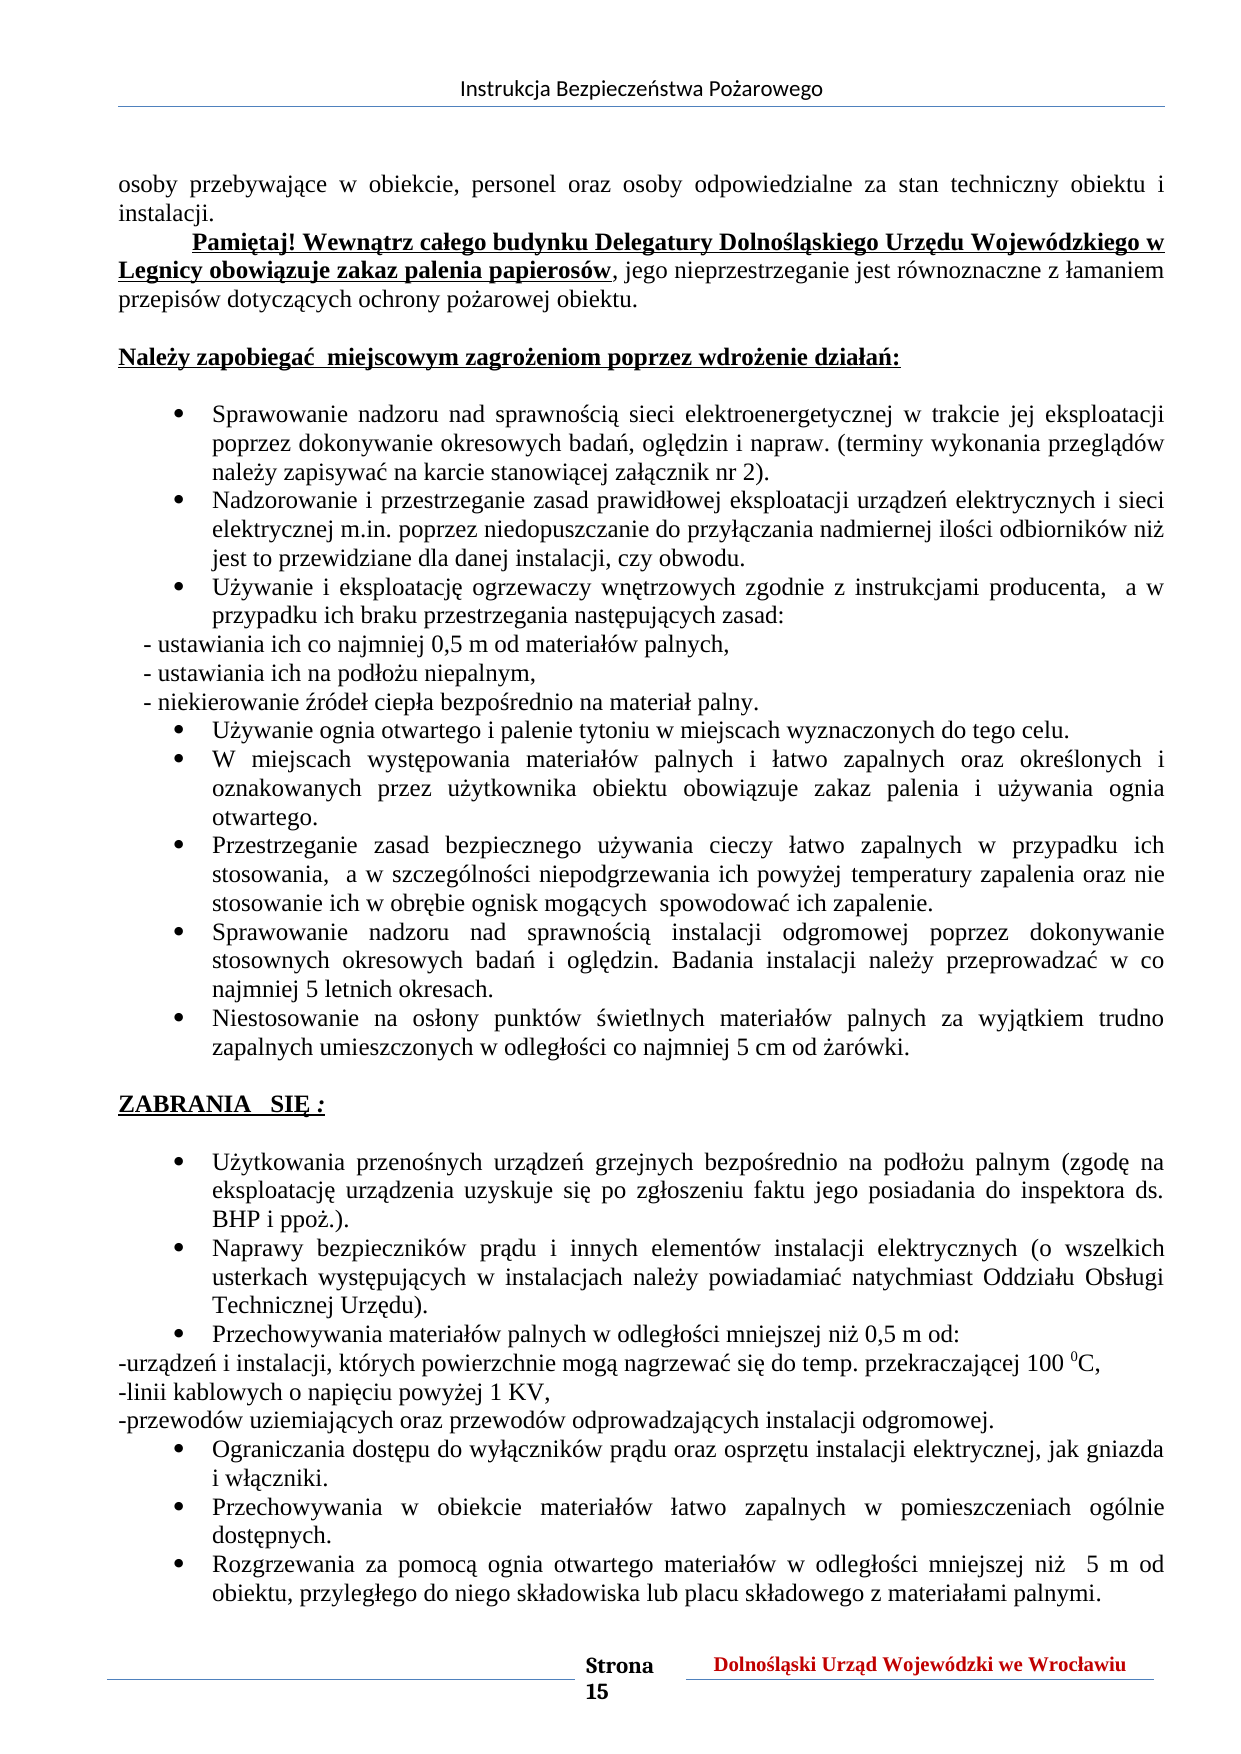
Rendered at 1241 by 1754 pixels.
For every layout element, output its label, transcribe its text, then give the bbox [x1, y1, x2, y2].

list Używanie ognia otwartego i palenie tytoniu w miejscach wyznaczonych do tego celu. [174, 716, 1165, 744]
list Przestrzeganie zasad bezpiecznego używania cieczy łatwo zapalnych w przypadku ich stosowania, a w szczególności niepodgrzewania ich powyżej temperatury zapalenia oraz nie stosowanie ich w obrębie ognisk mogących spowodować ich zapalenie. [174, 831, 1165, 917]
list W miejscach występowania materiałów palnych i łatwo zapalnych oraz określonych i oznakowanych przez użytkownika obiektu obowiązuje zakaz palenia i używania ognia otwartego. [174, 744, 1165, 831]
text Pamiętaj! Wewnątrz całego budynku Delegatury Dolnośląskiego Urzędu Wojewódzkiego w Legnicy obowiązuje zakaz palenia papierosów, jego nieprzestrzeganie jest równoznaczne z łamaniem przepisów dotyczących ochrony pożarowej obiektu. [118, 227, 1165, 313]
list Ograniczania dostępu do wyłączników prądu oraz osprzętu instalacji elektrycznej, jak gniazda i włączniki. [174, 1434, 1165, 1492]
text -urządzeń i instalacji, których powierzchnie mogą nagrzewać się do temp. przekraczającej 100 0C, [118, 1348, 1165, 1377]
list Sprawowanie nadzoru nad sprawnością instalacji odgromowej poprzez dokonywanie stosownych okresowych badań i oględzin. Badania instalacji należy przeprowadzać w co najmniej 5 letnich okresach. [174, 917, 1165, 1003]
list Przechowywania materiałów palnych w odległości mniejszej niż 0,5 m od: [174, 1319, 1165, 1348]
text ZABRANIA SIĘ : [118, 1089, 1165, 1118]
list Sprawowanie nadzoru nad sprawnością sieci elektroenergetycznej w trakcie jej eksploatacji poprzez dokonywanie okresowych badań, oględzin i napraw. (terminy wykonania przeglądów należy zapisywać na karcie stanowiącej załącznik nr 2). [174, 399, 1165, 486]
list Nadzorowanie i przestrzeganie zasad prawidłowej eksploatacji urządzeń elektrycznych i sieci elektrycznej m.in. poprzez niedopuszczanie do przyłączania nadmiernej ilości odbiorników niż jest to przewidziane dla danej instalacji, czy obwodu. [174, 486, 1165, 572]
text - ustawiania ich na podłożu niepalnym, [118, 658, 1165, 687]
text -linii kablowych o napięciu powyżej 1 KV, [118, 1377, 1165, 1406]
text -przewodów uziemiających oraz przewodów odprowadzających instalacji odgromowej. [118, 1406, 1165, 1434]
list Rozgrzewania za pomocą ognia otwartego materiałów w odległości mniejszej niż 5 m od obiektu, przyległego do niego składowiska lub placu składowego z materiałami palnymi. [174, 1549, 1165, 1607]
list Przechowywania w obiekcie materiałów łatwo zapalnych w pomieszczeniach ogólnie dostępnych. [174, 1492, 1165, 1549]
text - ustawiania ich co najmniej 0,5 m od materiałów palnych, [118, 629, 1165, 658]
list Użytkowania przenośnych urządzeń grzejnych bezpośrednio na podłożu palnym (zgodę na eksploatację urządzenia uzyskuje się po zgłoszeniu faktu jego posiadania do inspektora ds. BHP i ppoż.). [174, 1147, 1165, 1233]
text - niekierowanie źródeł ciepła bezpośrednio na materiał palny. [118, 687, 1165, 716]
list Naprawy bezpieczników prądu i innych elementów instalacji elektrycznych (o wszelkich usterkach występujących w instalacjach należy powiadamiać natychmiast Oddziału Obsługi Technicznej Urzędu). [174, 1233, 1165, 1319]
list Niestosowanie na osłony punktów świetlnych materiałów palnych za wyjątkiem trudno zapalnych umieszczonych w odległości co najmniej 5 cm od żarówki. [174, 1003, 1165, 1061]
list Używanie i eksploatację ogrzewaczy wnętrzowych zgodnie z instrukcjami producenta, a w przypadku ich braku przestrzegania następujących zasad: [174, 572, 1165, 629]
text Należy zapobiegać miejscowym zagrożeniom poprzez wdrożenie działań: [118, 342, 1165, 371]
